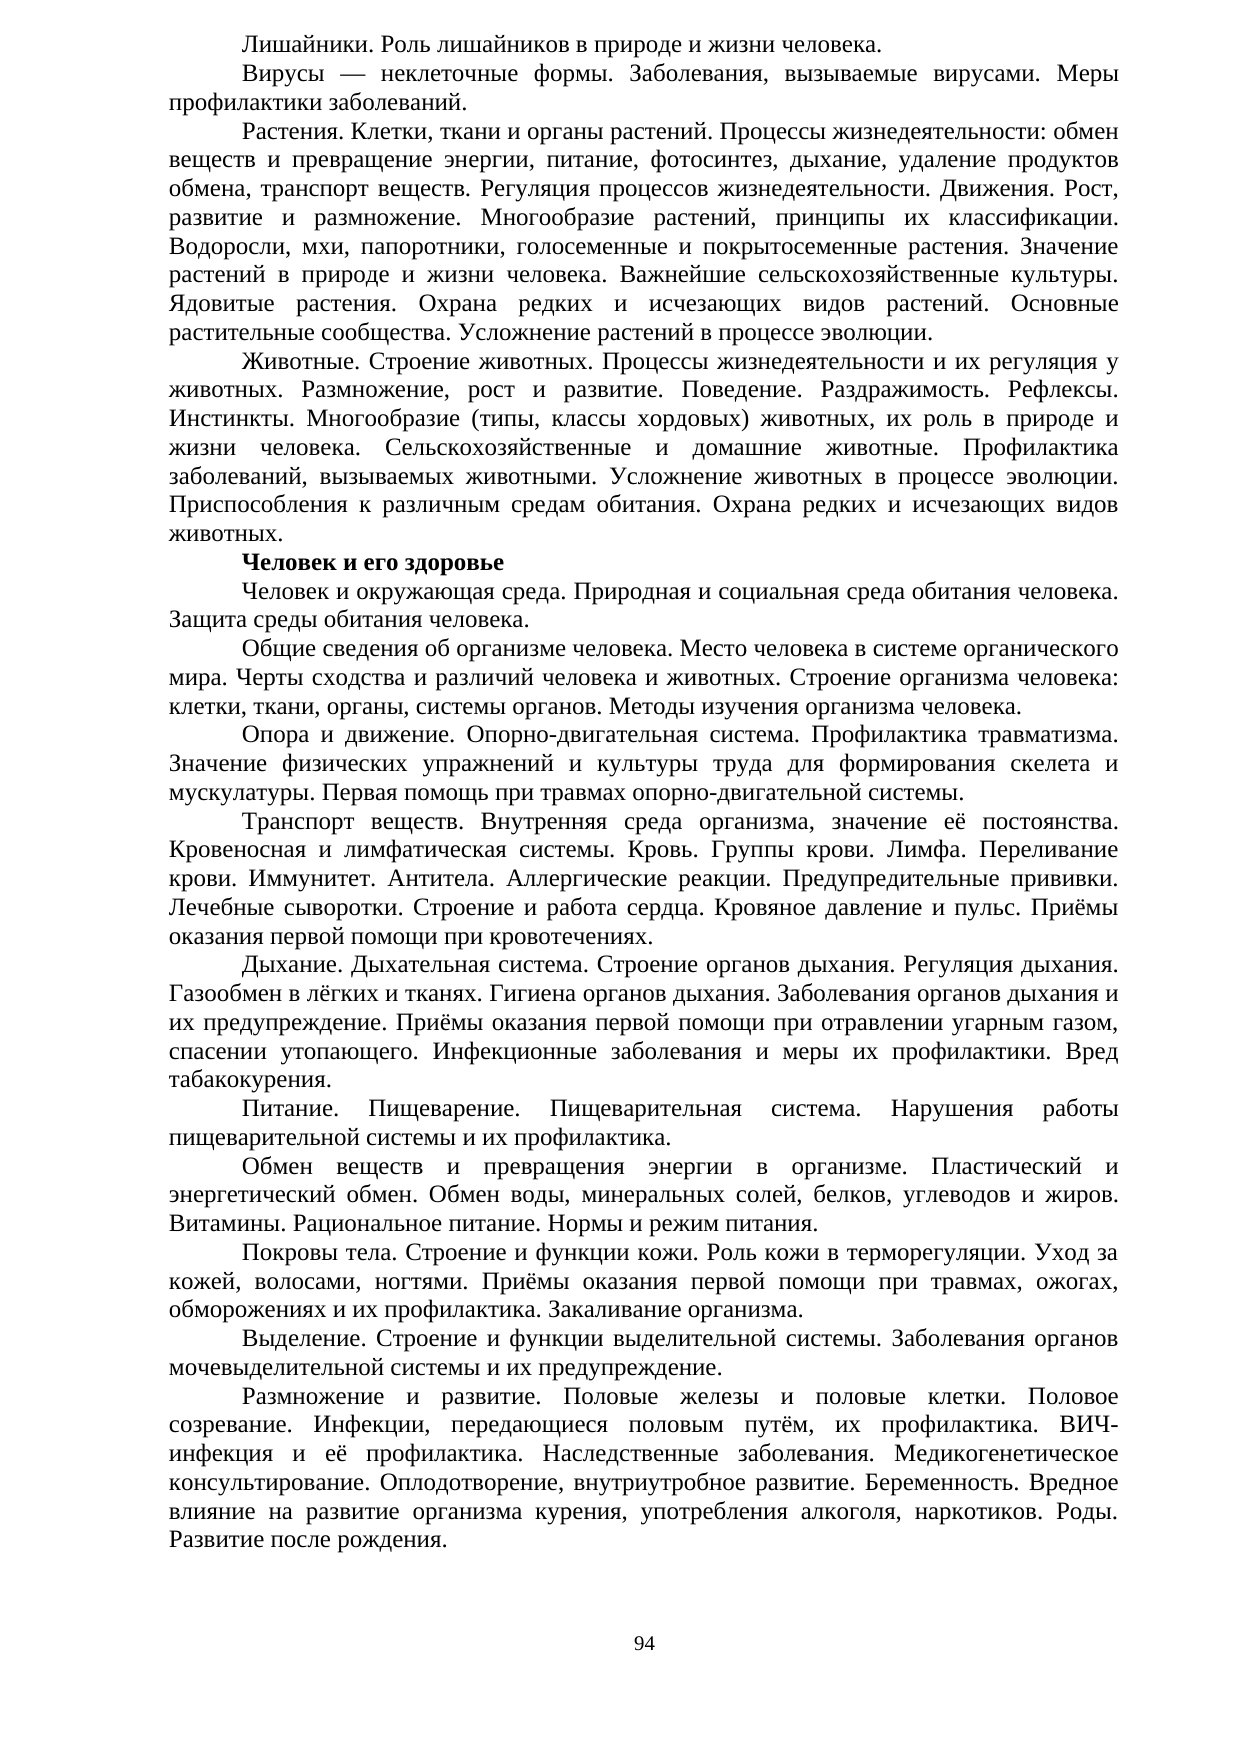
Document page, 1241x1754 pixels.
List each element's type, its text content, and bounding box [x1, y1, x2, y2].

text Общие сведения об организме человека. Место человека в системе органического мира. Черты сходства и различий человека и животных. Строение организма человека: клетки, ткани, органы, системы органов. Методы изучения организма человека. [169, 633, 1120, 719]
text Дыхание. Дыхательная система. Строение органов дыхания. Регуляция дыхания. Газообмен в лёгких и тканях. Гигиена органов дыхания. Заболевания органов дыхания и их предупреждение. Приёмы оказания первой помощи при отравлении угарным газом, спасении утопающего. Инфекционные заболевания и меры их профилактики. Вред табакокурения. [169, 949, 1120, 1093]
text Лишайники. Роль лишайников в природе и жизни человека. [169, 29, 1122, 58]
text Обмен веществ и превращения энергии в организме. Пластический и энергетический обмен. Обмен воды, минеральных солей, белков, углеводов и жиров. Витамины. Рациональное питание. Нормы и режим питания. [169, 1151, 1120, 1237]
text Покровы тела. Строение и функции кожи. Роль кожи в терморегуляции. Уход за кожей, волосами, ногтями. Приёмы оказания первой помощи при травмах, ожогах, обморожениях и их профилактика. Закаливание организма. [169, 1237, 1120, 1323]
text Выделение. Строение и функции выделительной системы. Заболевания органов мочевыделительной системы и их предупреждение. [169, 1323, 1120, 1381]
text Человек и его здоровье [169, 547, 1122, 576]
text Питание. Пищеварение. Пищеварительная система. Нарушения работы пищеварительной системы и их профилактика. [169, 1093, 1120, 1151]
text Растения. Клетки, ткани и органы растений. Процессы жизнедеятельности: обмен веществ и превращение энергии, питание, фотосинтез, дыхание, удаление продуктов обмена, транспорт веществ. Регуляция процессов жизнедеятельности. Движения. Рост, развитие и размножение. Многообразие растений, принципы их классификации. Водоросли, мхи, папоротники, голосеменные и покрытосеменные растения. Значение растений в природе и жизни человека. Важнейшие сельскохозяйственные культуры. Ядовитые растения. Охрана редких и исчезающих видов растений. Основные растительные сообщества. Усложнение растений в процессе эволюции. [169, 116, 1120, 346]
text Размножение и развитие. Половые железы и половые клетки. Половое созревание. Инфекции, передающиеся половым путём, их профилактика. ВИЧ-инфекция и её профилактика. Наследственные заболевания. Медикогенетическое консультирование. Оплодотворение, внутриутробное развитие. Беременность. Вредное влияние на развитие организма курения, употребления алкоголя, наркотиков. Роды. Развитие после рождения. [169, 1381, 1120, 1553]
text Вирусы — неклеточные формы. Заболевания, вызываемые вирусами. Меры профилактики заболеваний. [169, 58, 1120, 116]
text Опора и движение. Опорно-двигательная система. Профилактика травматизма. Значение физических упражнений и культуры труда для формирования скелета и мускулатуры. Первая помощь при травмах опорно-двигательной системы. [169, 719, 1120, 806]
text Животные. Строение животных. Процессы жизнедеятельности и их регуляция у животных. Размножение, рост и развитие. Поведение. Раздражимость. Рефлексы. Инстинкты. Многообразие (типы, классы хордовых) животных, их роль в природе и жизни человека. Сельскохозяйственные и домашние животные. Профилактика заболеваний, вызываемых животными. Усложнение животных в процессе эволюции. Приспособления к различным средам обитания. Охрана редких и исчезающих видов животных. [169, 346, 1120, 547]
text Человек и окружающая среда. Природная и социальная среда обитания человека. Защита среды обитания человека. [169, 576, 1120, 633]
text Транспорт веществ. Внутренняя среда организма, значение её постоянства. Кровеносная и лимфатическая системы. Кровь. Группы крови. Лимфа. Переливание крови. Иммунитет. Антитела. Аллергические реакции. Предупредительные прививки. Лечебные сыворотки. Строение и работа сердца. Кровяное давление и пульс. Приёмы оказания первой помощи при кровотечениях. [169, 806, 1120, 949]
